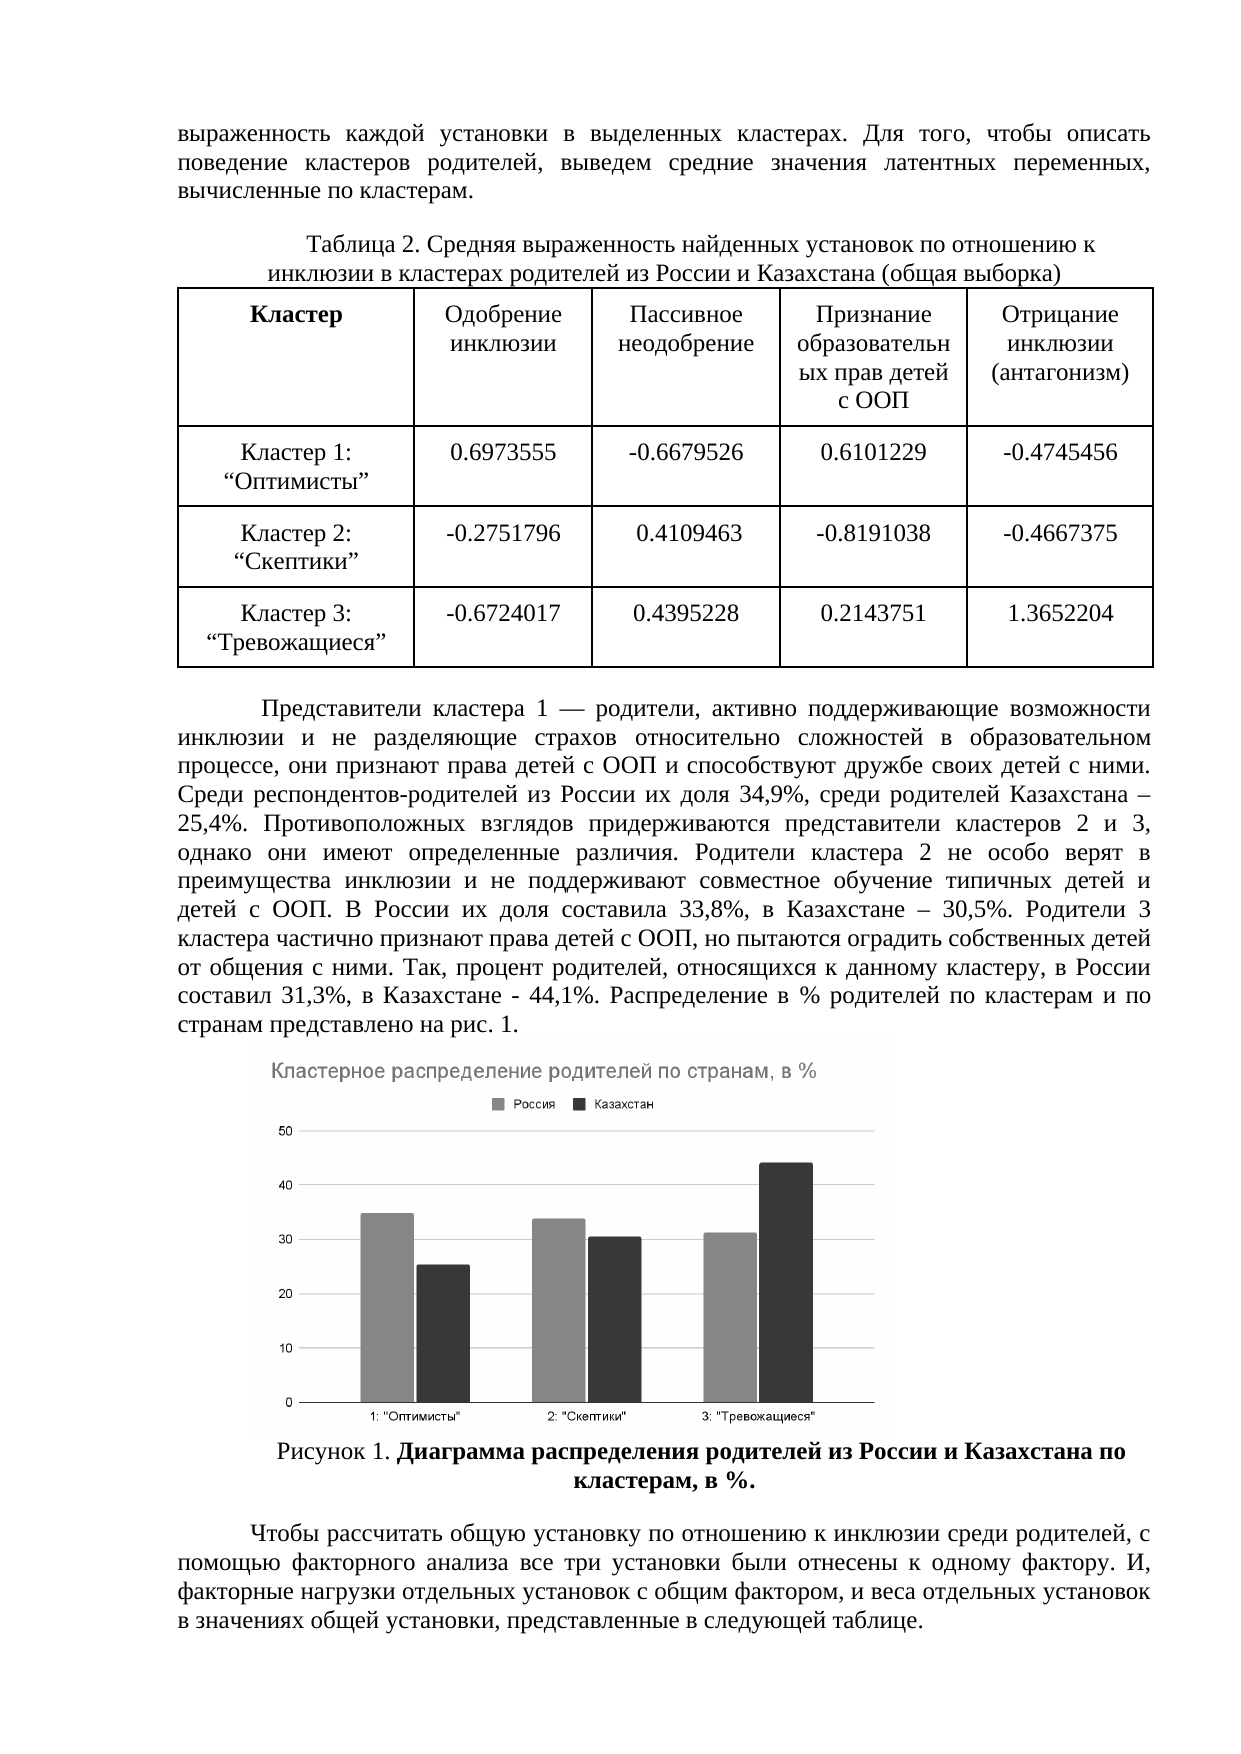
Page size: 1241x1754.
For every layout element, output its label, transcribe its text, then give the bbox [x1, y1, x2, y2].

text Рисунок 1. Диаграмма распределения родителей из России и Казахстана по кластерам, в %. [177, 1436, 1152, 1493]
table_cell -0.2751796 [415, 507, 591, 586]
table_cell 0.4109463 [593, 507, 779, 586]
table_header Признание образовательных прав детей с ООП [781, 289, 966, 425]
table_cell -0.6724017 [415, 588, 591, 666]
table_cell 0.4395228 [593, 588, 779, 666]
table_cell 0.6101229 [781, 427, 966, 505]
table_cell -0.4667375 [968, 507, 1152, 586]
table_header Кластер [179, 289, 413, 425]
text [177, 118, 1152, 204]
table_cell -0.4745456 [968, 427, 1152, 505]
table_header Пассивное неодобрение [593, 289, 779, 425]
table_cell Кластер 2: “Скептики” [179, 507, 413, 586]
text Чтобы рассчитать общую установку по отношению к инклюзии среди родителей, с помощью факторного анализа все три установки были отнесены к одному фактору. И, факторные нагрузки отдельных установок с общим фактором, и веса отдельных установок в значениях общей установки, представленные в следующей таблице. [177, 1518, 1152, 1633]
text Таблица 2. Средняя выраженность найденных установок по отношению к инклюзии в кластерах родителей из России и Казахстана (общая выборка) [177, 229, 1152, 287]
table_cell Кластер 1: “Оптимисты” [179, 427, 413, 505]
text Представители кластера 1 — родители, активно поддерживающие возможности инклюзии и не разделяющие страхов относительно сложностей в образовательном процессе, они признают права детей с ООП и способствуют дружбе своих детей с ними. Среди респондентов-родителей из России их доля 34,9%, среди родителей Казахстана – 25,4%. Противоположных взглядов придерживаются представители кластеров 2 и 3, однако они имеют определенные различия. Родители кластера 2 не особо верят в преимущества инклюзии и не поддерживают совместное обучение типичных детей и детей с ООП. В России их доля составила 33,8%, в Казахстане – 30,5%. Родители 3 кластера частично признают права детей с ООП, но пытаются оградить собственных детей от общения с ними. Так, процент родителей, относящихся к данному кластеру, в России составил 31,3%, в Казахстане - 44,1%. Распределение в % родителей по кластерам и по странам представлено на рис. 1. [177, 693, 1152, 1038]
picture [251, 1038, 894, 1436]
table_cell 1.3652204 [968, 588, 1152, 666]
table_cell -0.6679526 [593, 427, 779, 505]
table_cell Кластер 3: “Тревожащиеся” [179, 588, 413, 666]
table_header Одобрение инклюзии [415, 289, 591, 425]
table_cell 0.6973555 [415, 427, 591, 505]
table_header Отрицание инклюзии (антагонизм) [968, 289, 1152, 425]
table_cell 0.2143751 [781, 588, 966, 666]
table_cell -0.8191038 [781, 507, 966, 586]
